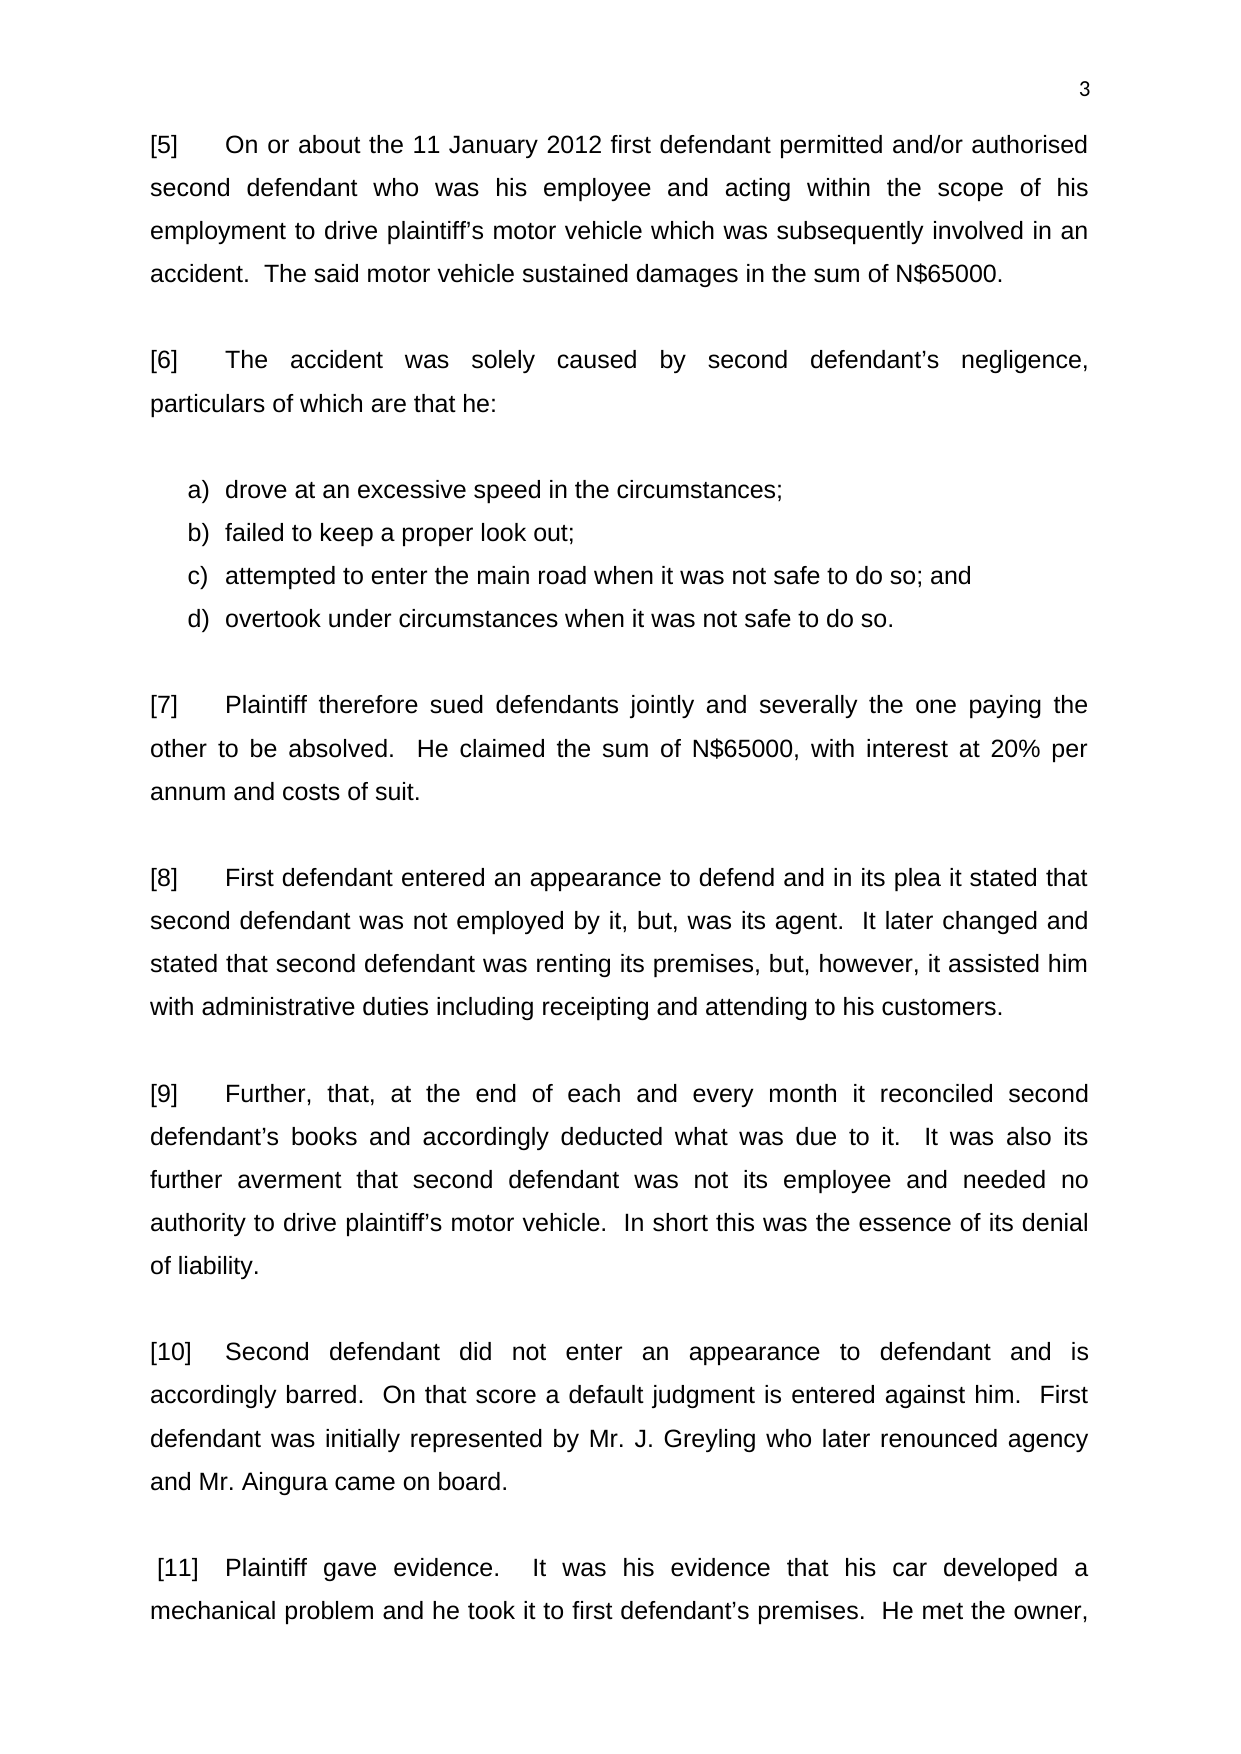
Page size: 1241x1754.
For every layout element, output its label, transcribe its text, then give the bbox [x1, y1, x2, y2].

text [7] Plaintiff therefore sued defendants jointly and severally the one paying the other to be absolved. He claimed the sum of N$65000, with interest at 20% per annum and costs of suit. [150, 690, 1090, 805]
text [6] The accident was solely caused by second defendant’s negligence, particulars of which are that he: [150, 345, 1090, 417]
list failed to keep a proper look out; [187, 518, 1090, 547]
text [9] Further, that, at the end of each and every month it reconciled second defendant’s books and accordingly deducted what was due to it. It was also its further averment that second defendant was not its employee and needed no authority to drive plaintiff’s motor vehicle. In short this was the essence of its denial of liability. [150, 1078, 1090, 1280]
text [10] Second defendant did not enter an appearance to defendant and is accordingly barred. On that score a default judgment is entered against him. First defendant was initially represented by Mr. J. Greyling who later renounced agency and Mr. Aingura came on board. [150, 1337, 1090, 1495]
list drove at an excessive speed in the circumstances; [187, 475, 1090, 503]
list attempted to enter the main road when it was not safe to do so; and [187, 561, 1090, 590]
text [5] On or about the 11 January 2012 first defendant permitted and/or authorised second defendant who was his employee and acting within the scope of his employment to drive plaintiff’s motor vehicle which was subsequently involved in an accident. The said motor vehicle sustained damages in the sum of N$65000. [150, 130, 1090, 288]
text [8] First defendant entered an appearance to defend and in its plea it stated that second defendant was not employed by it, but, was its agent. It later changed and stated that second defendant was renting its premises, but, however, it assisted him with administrative duties including receipting and attending to his customers. [150, 863, 1090, 1021]
list overtook under circumstances when it was not safe to do so. [187, 604, 1090, 633]
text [150, 1553, 1090, 1625]
